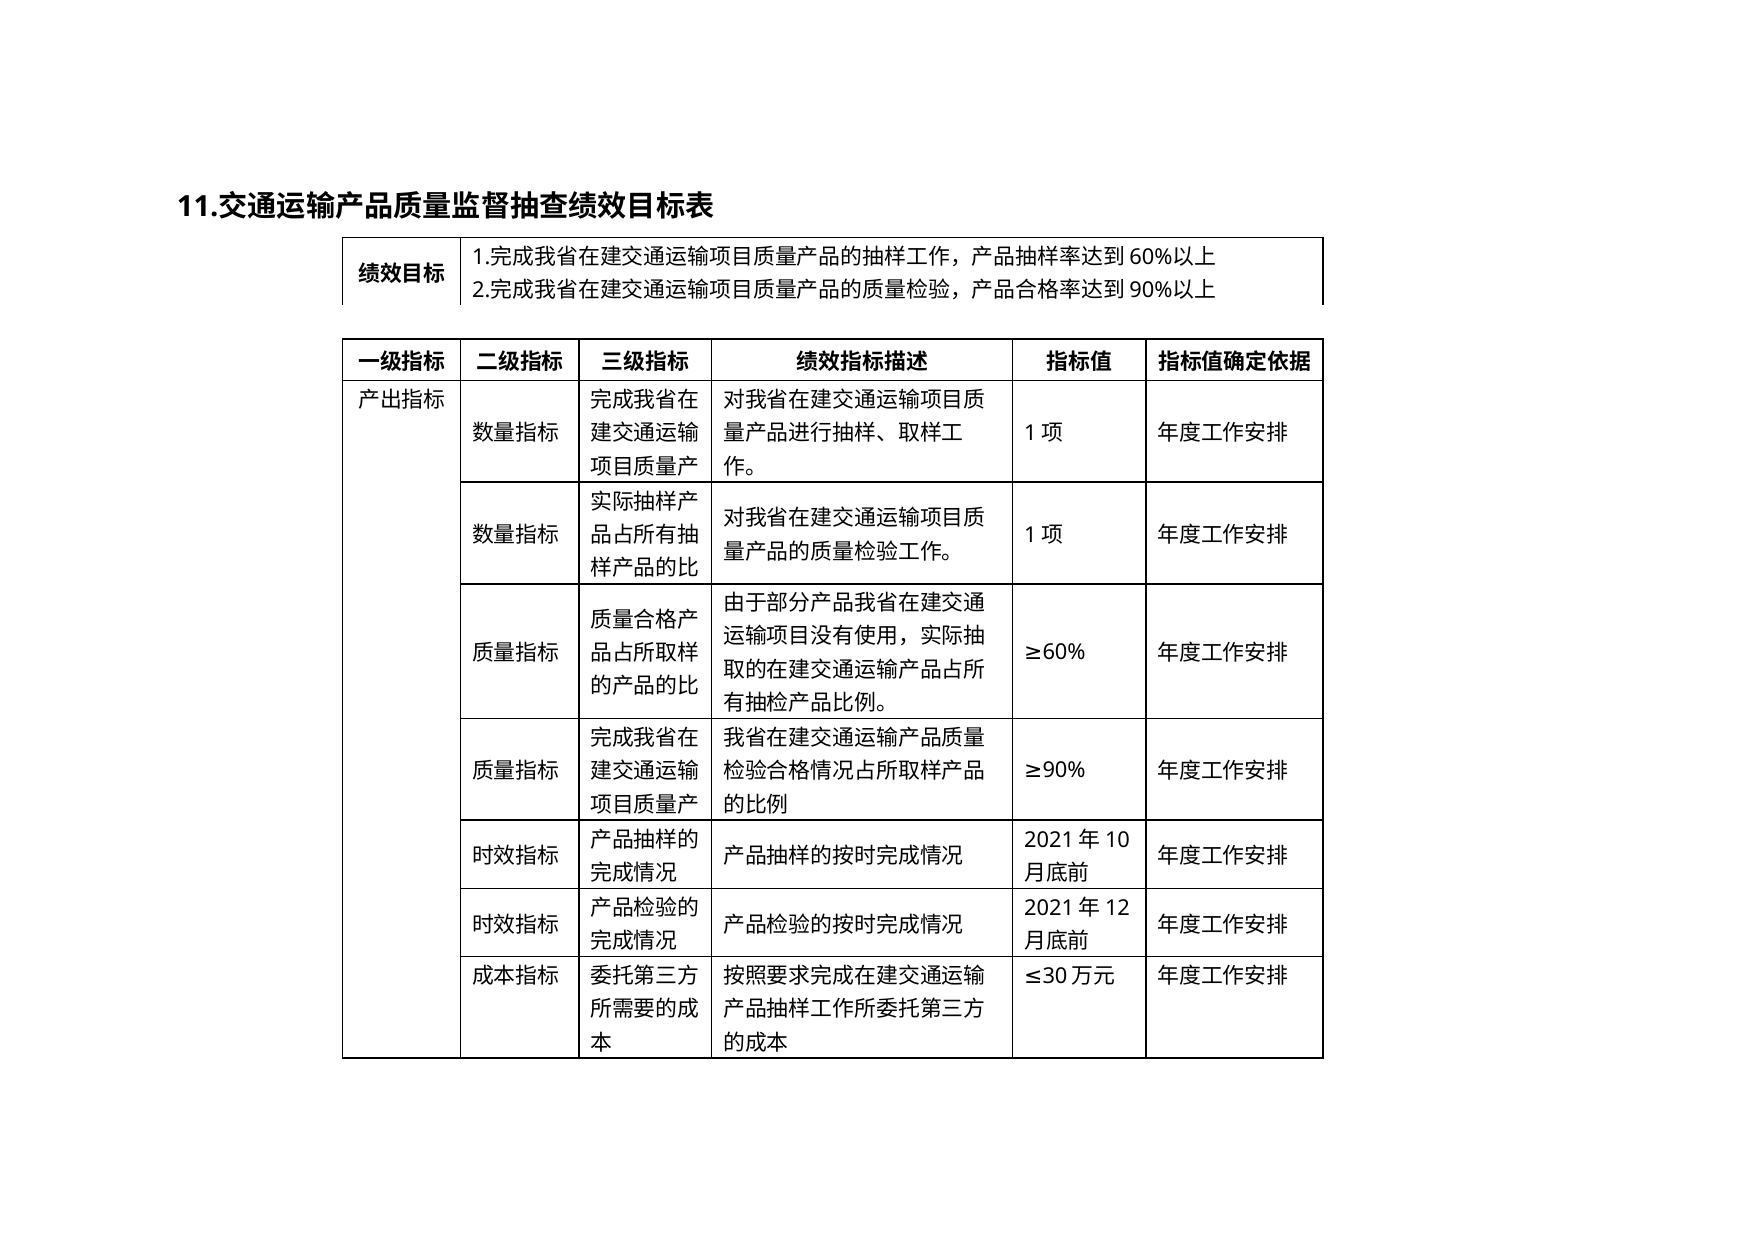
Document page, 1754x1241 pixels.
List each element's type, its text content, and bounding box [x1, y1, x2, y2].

table_cell 2021年10月底前 [1013, 821, 1145, 887]
table_cell 1项 [1013, 483, 1145, 583]
table_header 指标值确定依据 [1147, 340, 1322, 380]
table_cell 数量指标 [461, 483, 578, 583]
table_cell 质量合格产品占所取样的产品的比 [580, 585, 711, 718]
table_header 绩效目标 [343, 238, 460, 305]
table_cell 1项 [1013, 381, 1145, 481]
table_cell 完成我省在建交通运输项目质量产 [580, 381, 711, 481]
table_cell 产品检验的按时完成情况 [712, 889, 1012, 956]
table_cell 年度工作安排 [1147, 585, 1322, 718]
table_cell 时效指标 [461, 889, 578, 956]
table_cell 由于部分产品我省在建交通运输项目没有使用，实际抽取的在建交通运输产品占所有抽检产品比例。 [712, 585, 1012, 718]
table_cell ≥90% [1013, 719, 1145, 819]
table_cell ≤30万元 [1013, 957, 1145, 1057]
table_cell 产出指标 [343, 381, 460, 1057]
table_cell 年度工作安排 [1147, 889, 1322, 956]
table_cell 质量指标 [461, 719, 578, 819]
table_cell 对我省在建交通运输项目质量产品的质量检验工作。 [712, 483, 1012, 583]
table_cell 质量指标 [461, 585, 578, 718]
table_header 一级指标 [343, 340, 460, 380]
table_cell 产品抽样的按时完成情况 [712, 821, 1012, 887]
table_cell 完成我省在建交通运输项目质量产 [580, 719, 711, 819]
table_cell 年度工作安排 [1147, 381, 1322, 481]
table_cell 实际抽样产品占所有抽样产品的比 [580, 483, 711, 583]
table_cell ≥60% [1013, 585, 1145, 718]
table_cell 年度工作安排 [1147, 957, 1322, 1057]
text 11.交通运输产品质量监督抽查绩效目标表 [118, 170, 1547, 237]
table_cell 对我省在建交通运输项目质量产品进行抽样、取样工作。 [712, 381, 1012, 481]
table_header 二级指标 [461, 340, 578, 380]
table_cell 年度工作安排 [1147, 483, 1322, 583]
table_cell 年度工作安排 [1147, 821, 1322, 887]
table_cell 委托第三方所需要的成本 [580, 957, 711, 1057]
table_cell 年度工作安排 [1147, 719, 1322, 819]
table_cell 数量指标 [461, 381, 578, 481]
table_header 三级指标 [580, 340, 711, 380]
table_cell 成本指标 [461, 957, 578, 1057]
table_header 指标值 [1013, 340, 1145, 380]
table_cell 产品抽样的完成情况 [580, 821, 711, 887]
table_header 绩效指标描述 [712, 340, 1012, 380]
table_cell 我省在建交通运输产品质量检验合格情况占所取样产品的比例 [712, 719, 1012, 819]
table_cell 按照要求完成在建交通运输产品抽样工作所委托第三方的成本 [712, 957, 1012, 1057]
table_header 1.完成我省在建交通运输项目质量产品的抽样工作，产品抽样率达到60%以上 2.完成我省在建交通运输项目质量产品的质量检验，产品合格率达到90%以上 [461, 238, 1322, 305]
table_cell 产品检验的完成情况 [580, 889, 711, 956]
table_cell 时效指标 [461, 821, 578, 887]
table_cell 2021年12月底前 [1013, 889, 1145, 956]
